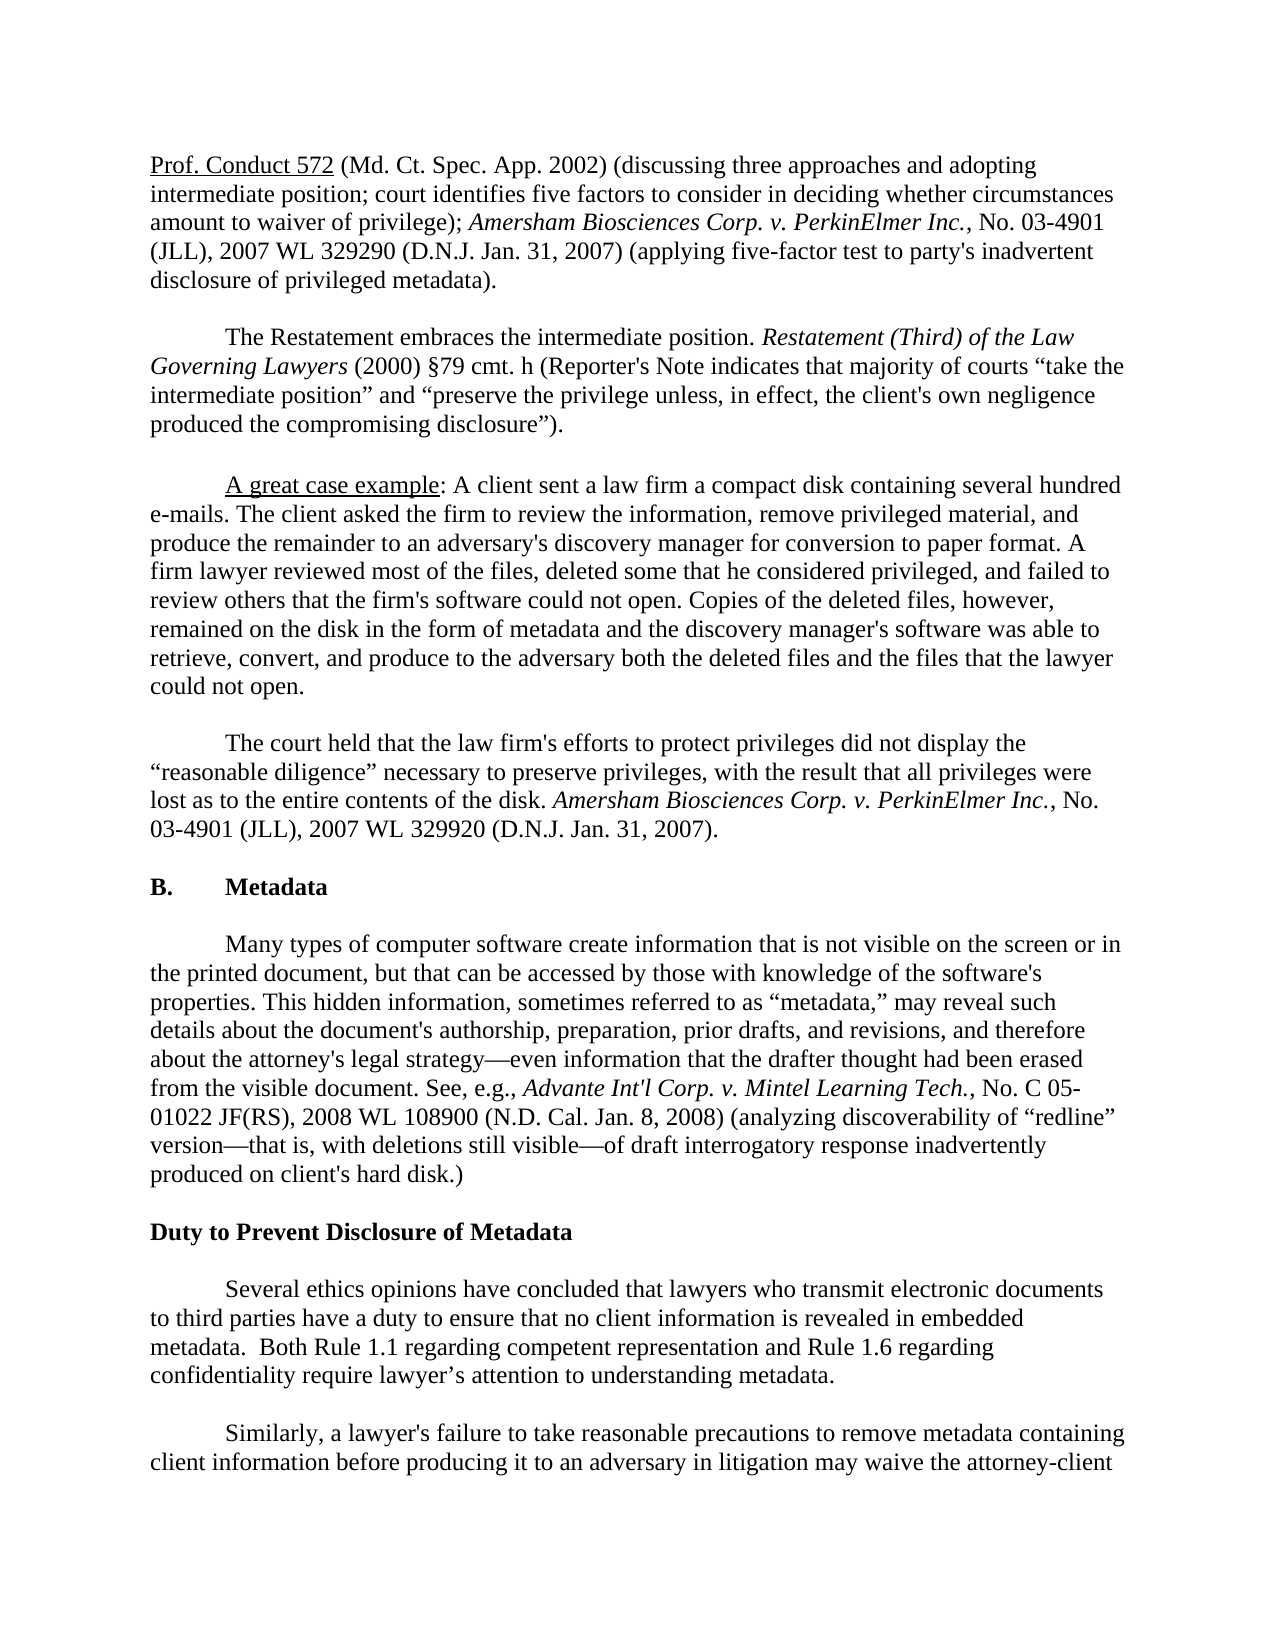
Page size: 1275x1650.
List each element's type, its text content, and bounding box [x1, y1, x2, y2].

text The court held that the law firm's efforts to protect privileges did not display the “reasonable diligence” necessary to preserve privileges, with the result that all privileges were lost as to the entire contents of the disk. Amersham Biosciences Corp. v. PerkinElmer Inc., No. 03-4901 (JLL), 2007 WL 329920 (D.N.J. Jan. 31, 2007). [150, 728, 1125, 843]
text The Restatement embraces the intermediate position. Restatement (Third) of the Law Governing Lawyers (2000) §79 cmt. h (Reporter's Note indicates that majority of courts “take the intermediate position” and “preserve the privilege unless, in effect, the client's own negligence produced the compromising disclosure”). [150, 322, 1125, 437]
text Duty to Prevent Disclosure of Metadata [150, 1217, 1125, 1246]
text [150, 1418, 1125, 1476]
text Many types of computer software create information that is not visible on the screen or in the printed document, but that can be accessed by those with knowledge of the software's properties. This hidden information, sometimes referred to as “metadata,” may reveal such details about the document's authorship, preparation, prior drafts, and revisions, and therefore about the attorney's legal strategy—even information that the drafter thought had been erased from the visible document. See, e.g., Advante Int'l Corp. v. Mintel Learning Tech., No. C 05-01022 JF(RS), 2008 WL 108900 (N.D. Cal. Jan. 8, 2008) (analyzing discoverability of “redline” version—that is, with deletions still visible—of draft interrogatory response inadvertently produced on client's hard disk.) [150, 929, 1125, 1188]
text Several ethics opinions have concluded that lawyers who transmit electronic documents to third parties have a duty to ensure that no client information is revealed in embedded metadata. Both Rule 1.1 regarding competent representation and Rule 1.6 regarding confidentiality require lawyer’s attention to understanding metadata. [150, 1274, 1125, 1389]
text B. Metadata [150, 872, 1125, 901]
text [150, 150, 1125, 294]
text A great case example: A client sent a law firm a compact disk containing several hundred e-mails. The client asked the firm to review the information, remove privileged material, and produce the remainder to an adversary's discovery manager for conversion to paper format. A firm lawyer reviewed most of the files, deleted some that he considered privileged, and failed to review others that the firm's software could not open. Copies of the deleted files, however, remained on the disk in the form of metadata and the discovery manager's software was able to retrieve, convert, and produce to the adversary both the deleted files and the files that the lawyer could not open. [150, 470, 1125, 700]
